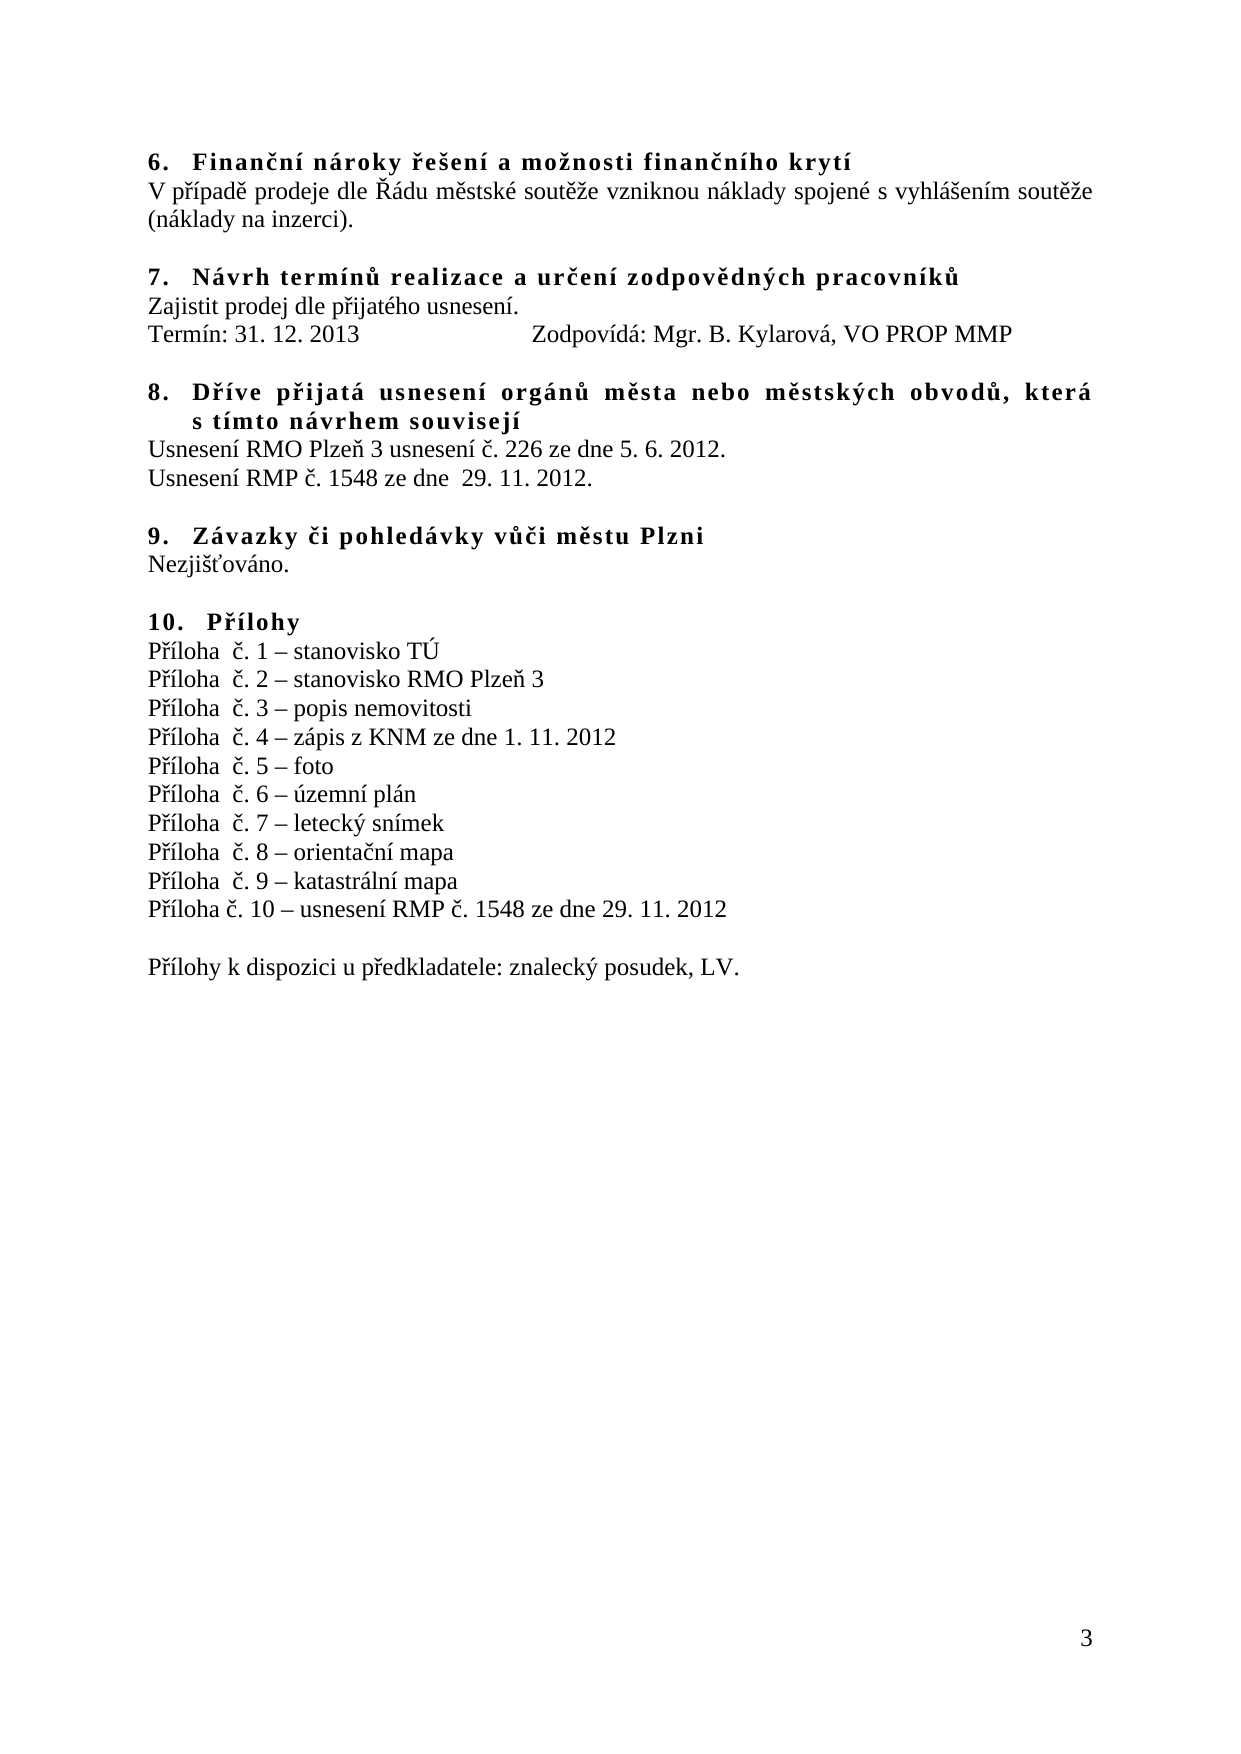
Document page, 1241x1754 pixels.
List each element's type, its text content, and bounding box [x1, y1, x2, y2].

text Příloha č. 7 – letecký snímek [148, 808, 1093, 837]
list Přílohy [148, 607, 1093, 636]
text Příloha č. 3 – popis nemovitosti [148, 693, 1093, 722]
text Příloha č. 8 – orientační mapa [148, 837, 1093, 866]
text Příloha č. 5 – foto [148, 751, 1093, 779]
text Termín: 31. 12. 2013 Zodpovídá: Mgr. B. Kylarová, VO PROP MMP [148, 319, 1093, 348]
list Dříve přijatá usnesení orgánů města nebo městských obvodů, která s tímto návrhem souvisejí [148, 377, 1093, 434]
text Nezjišťováno. [148, 549, 1093, 578]
list Závazky či pohledávky vůči městu Plzni [148, 521, 1093, 549]
text Usnesení RMP č. 1548 ze dne 29. 11. 2012. [148, 463, 1093, 492]
list Finanční nároky řešení a možnosti finančního krytí [148, 147, 1093, 176]
list Návrh termínů realizace a určení zodpovědných pracovníků [148, 262, 1093, 291]
text Příloha č. 2 – stanovisko RMO Plzeň 3 [148, 664, 1093, 693]
text V případě prodeje dle Řádu městské soutěže vzniknou náklady spojené s vyhlášením soutěže (náklady na inzerci). [148, 176, 1093, 233]
text Usnesení RMO Plzeň 3 usnesení č. 226 ze dne 5. 6. 2012. [148, 434, 1093, 463]
text Zajistit prodej dle přijatého usnesení. [148, 291, 1093, 319]
text Příloha č. 9 – katastrální mapa [148, 866, 1093, 894]
text Přílohy k dispozici u předkladatele: znalecký posudek, LV. [148, 952, 1093, 981]
text Příloha č. 4 – zápis z KNM ze dne 1. 11. 2012 [148, 722, 1093, 751]
text Příloha č. 1 – stanovisko TÚ [148, 636, 1093, 664]
text Příloha č. 10 – usnesení RMP č. 1548 ze dne 29. 11. 2012 [148, 894, 1093, 923]
text Příloha č. 6 – územní plán [148, 779, 1093, 808]
